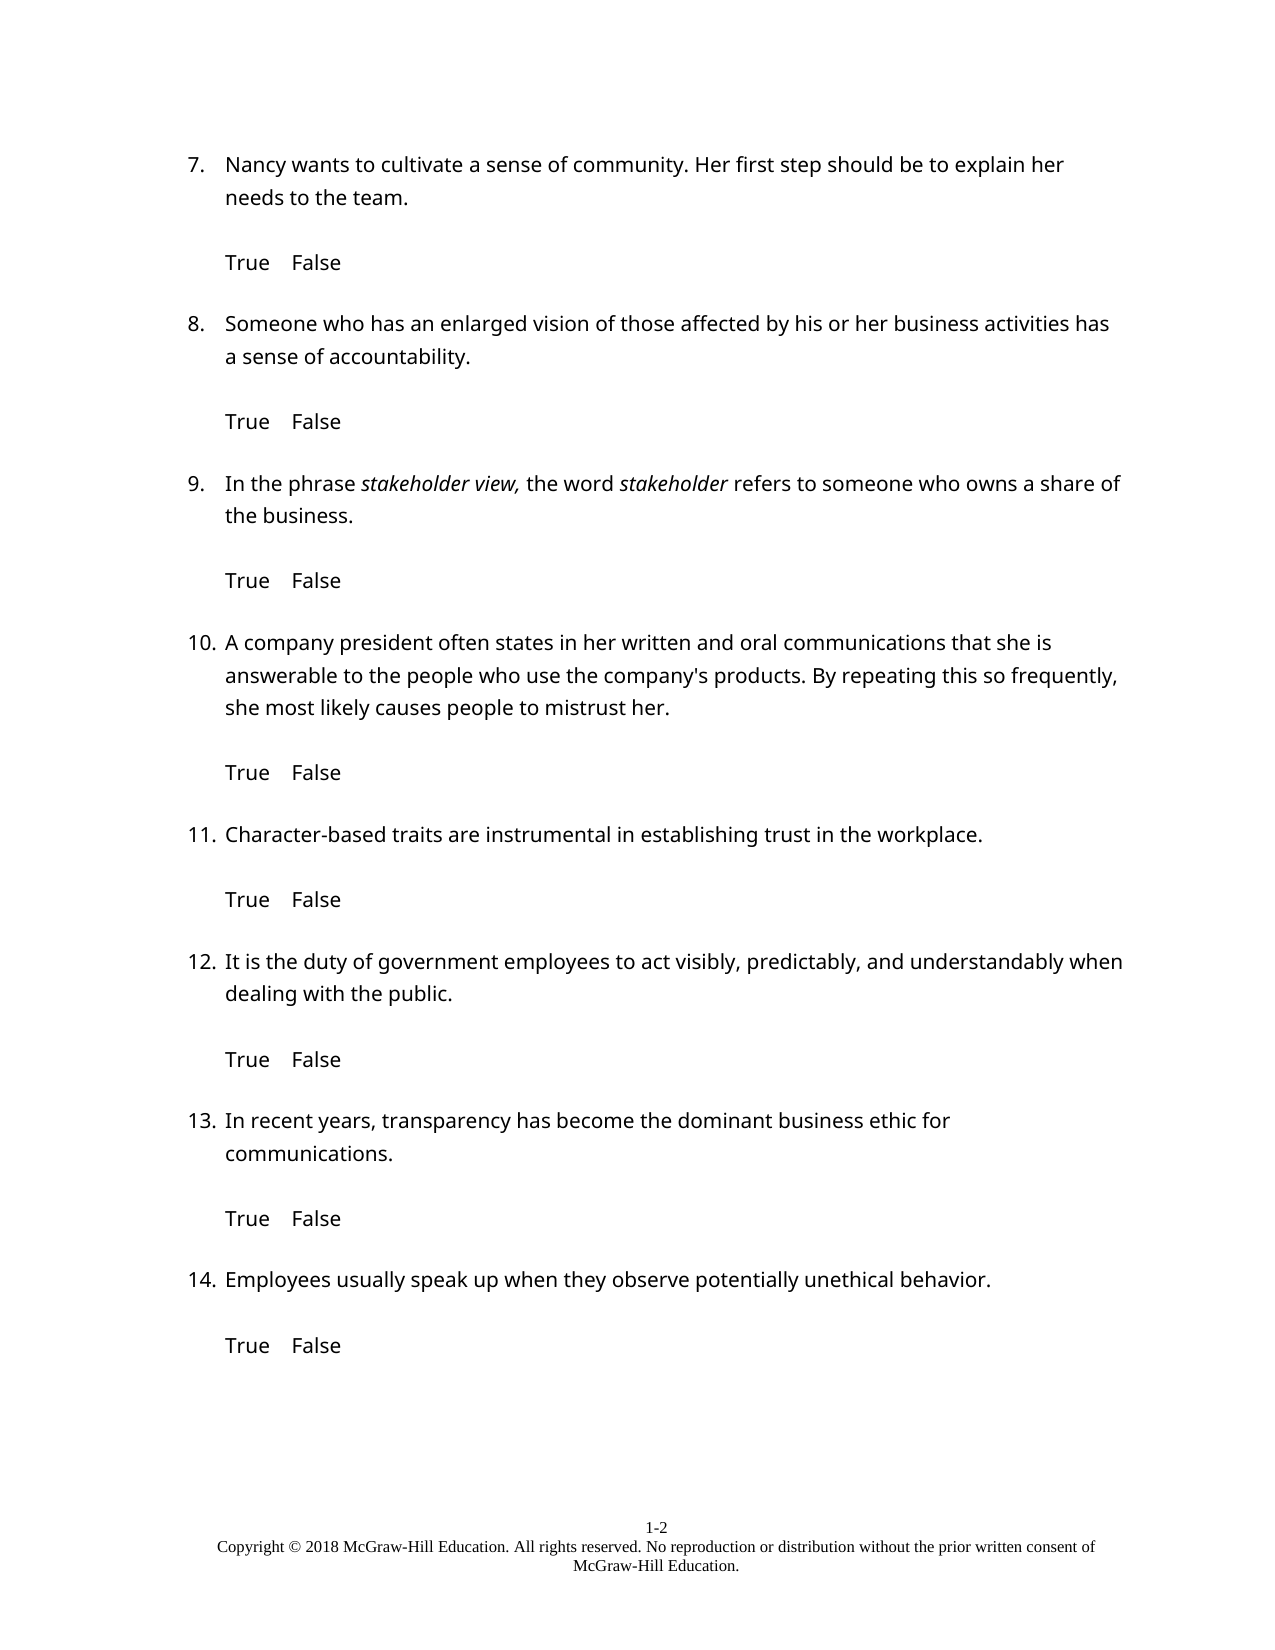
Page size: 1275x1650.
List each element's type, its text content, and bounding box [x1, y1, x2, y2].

table_header Employees usually speak up when they observe potentially unethical behavior. True False [225, 1266, 1125, 1363]
table_header 10. [188, 628, 225, 791]
table_header In the phrase stakeholder view, the word stakeholder refers to someone who owns a share of the business. True False [225, 469, 1125, 599]
table_header 13. [188, 1106, 225, 1236]
table_header Nancy wants to cultivate a sense of community. Her first step should be to explain her needs to the team. True False [225, 150, 1125, 280]
table_header In recent years, transparency has become the dominant business ethic for communications. True False [225, 1106, 1125, 1236]
table_header 8. [188, 309, 225, 439]
table_header 7. [188, 150, 225, 280]
table_header 12. [188, 947, 225, 1077]
table_header 11. [188, 820, 225, 918]
table_header Someone who has an enlarged vision of those affected by his or her business activities has a sense of accountability. True False [225, 309, 1125, 439]
table_header It is the duty of government employees to act visibly, predictably, and understandably when dealing with the public. True False [225, 947, 1125, 1077]
table_header Character-based traits are instrumental in establishing trust in the workplace. True False [225, 820, 1125, 918]
table_header A company president often states in her written and oral communications that she is answerable to the people who use the company's products. By repeating this so frequently, she most likely causes people to mistrust her. True False [225, 628, 1125, 791]
table_header 9. [188, 469, 225, 599]
table_header 14. [188, 1266, 225, 1363]
